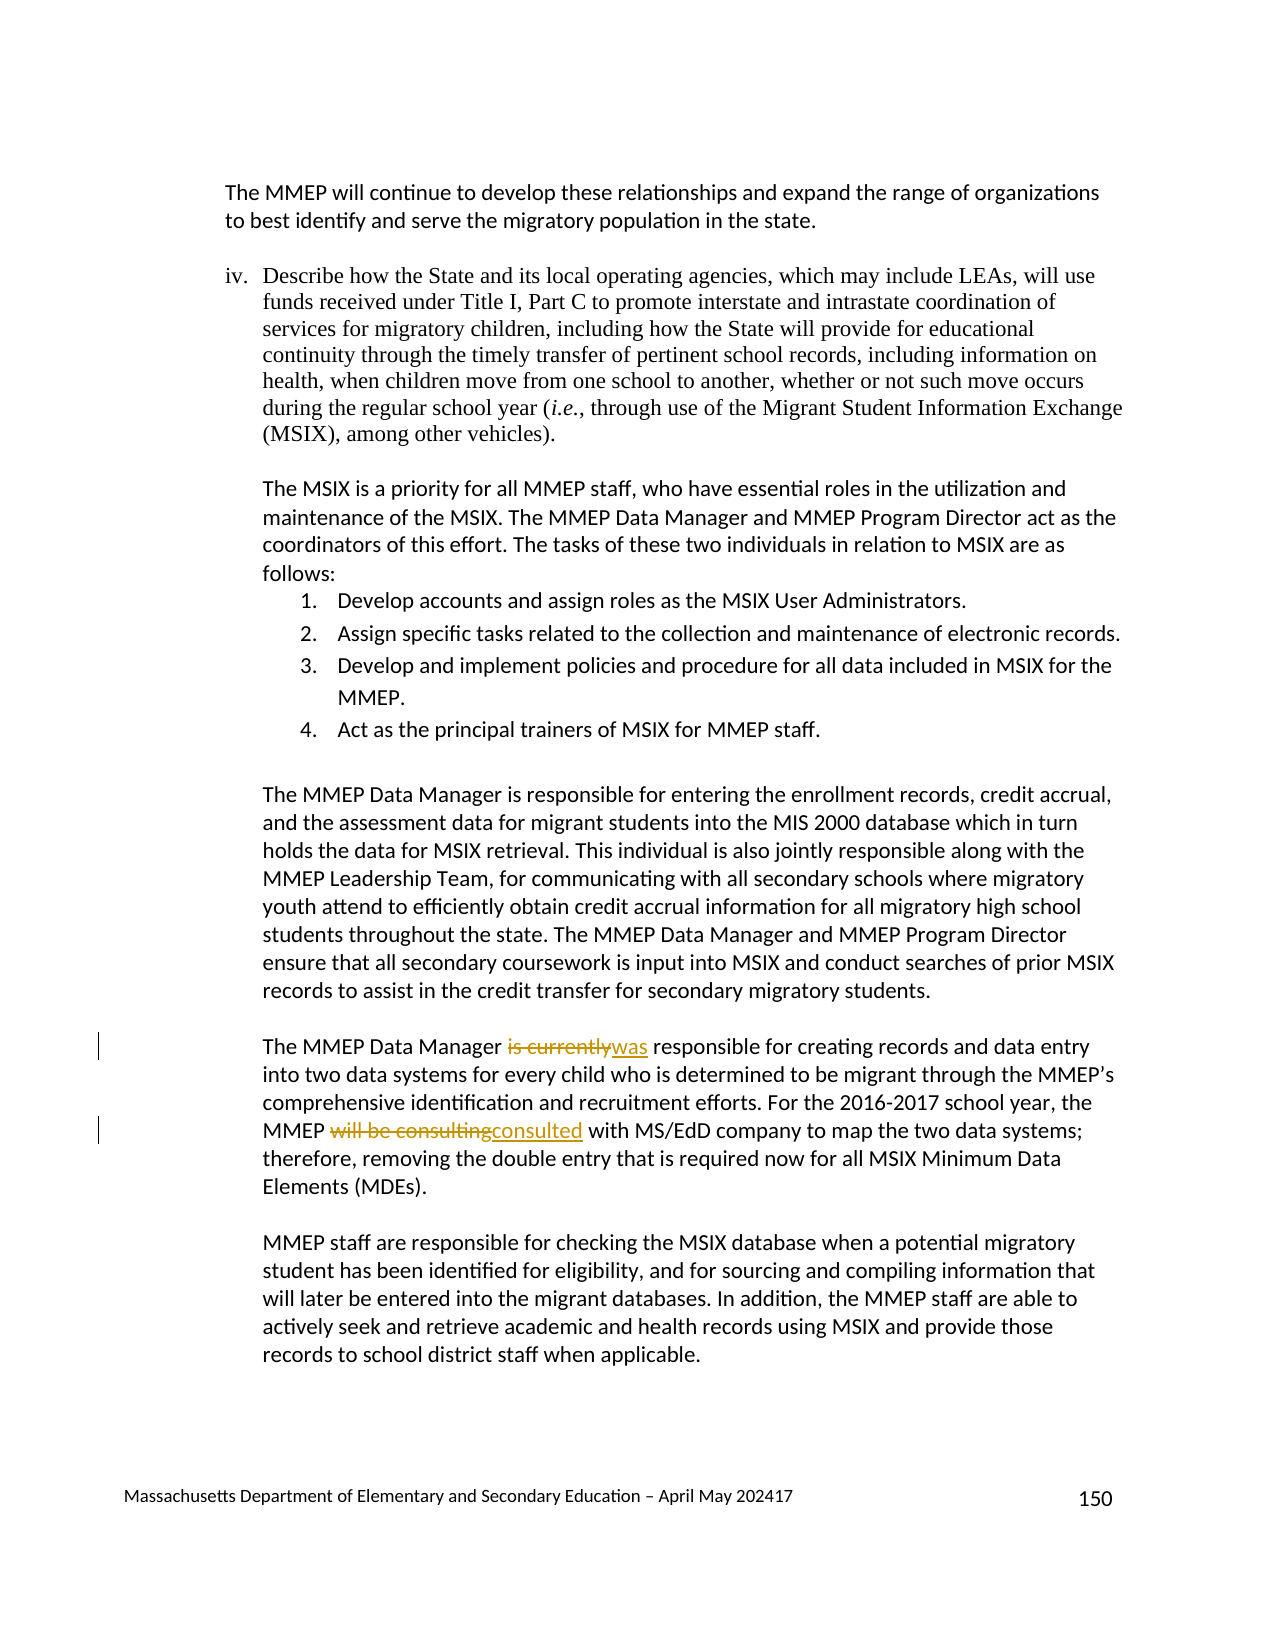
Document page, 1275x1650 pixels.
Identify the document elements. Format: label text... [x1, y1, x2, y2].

list The MMEP Data Manager is responsible for entering the enrollment records, credit accrual, and the assessment data for migrant students into the MIS 2000 database which in turn holds the data for MSIX retrieval. This individual is also jointly responsible along with the MMEP Leadership Team, for communicating with all secondary schools where migratory youth attend to efficiently obtain credit accrual information for all migratory high school students throughout the state. The MMEP Data Manager and MMEP Program Director ensure that all secondary coursework is input into MSIX and conduct searches of prior MSIX records to assist in the credit transfer for secondary migratory students. [262, 780, 1125, 1004]
list Develop and implement policies and procedure for all data included in MSIX for the MMEP. [300, 651, 1125, 711]
list Act as the principal trainers of MSIX for MMEP staff. [300, 715, 1125, 743]
list The MMEP will continue to develop these relationships and expand the range of organizations to best identify and serve the migratory population in the state. [225, 150, 1125, 262]
list Develop accounts and assign roles as the MSIX User Administrators. [300, 587, 1125, 615]
list MMEP staff are responsible for checking the MSIX database when a potential migratory student has been identified for eligibility, and for sourcing and compiling information that will later be entered into the migrant databases. In addition, the MMEP staff are able to actively seek and retrieve academic and health records using MSIX and provide those records to school district staff when applicable. [262, 1228, 1125, 1368]
list Assign specific tasks related to the collection and maintenance of electronic records. [300, 619, 1125, 647]
list The MMEP Data Manager responsible for creating records and data entry into two data systems for every child who is determined to be migrant through the MMEP’s comprehensive identification and recruitment efforts. For the 2016-2017 school year, the MMEP with MS/EdD company to map the two data systems; therefore, removing the double entry that is required now for all MSIX Minimum Data Elements (MDEs). [262, 1032, 1125, 1200]
list The MSIX is a priority for all MMEP staff, who have essential roles in the utilization and maintenance of the MSIX. The MMEP Data Manager and MMEP Program Director act as the coordinators of this effort. The tasks of these two individuals in relation to MSIX are as follows: [262, 474, 1125, 587]
list Describe how the State and its local operating agencies, which may include LEAs, will use funds received under Title I, Part C to promote interstate and intrastate coordination of services for migratory children, including how the State will provide for educational continuity through the timely transfer of pertinent school records, including information on health, when children move from one school to another, whether or not such move occurs during the regular school year (i.e., through use of the Migrant Student Information Exchange (MSIX), among other vehicles). [225, 262, 1125, 474]
